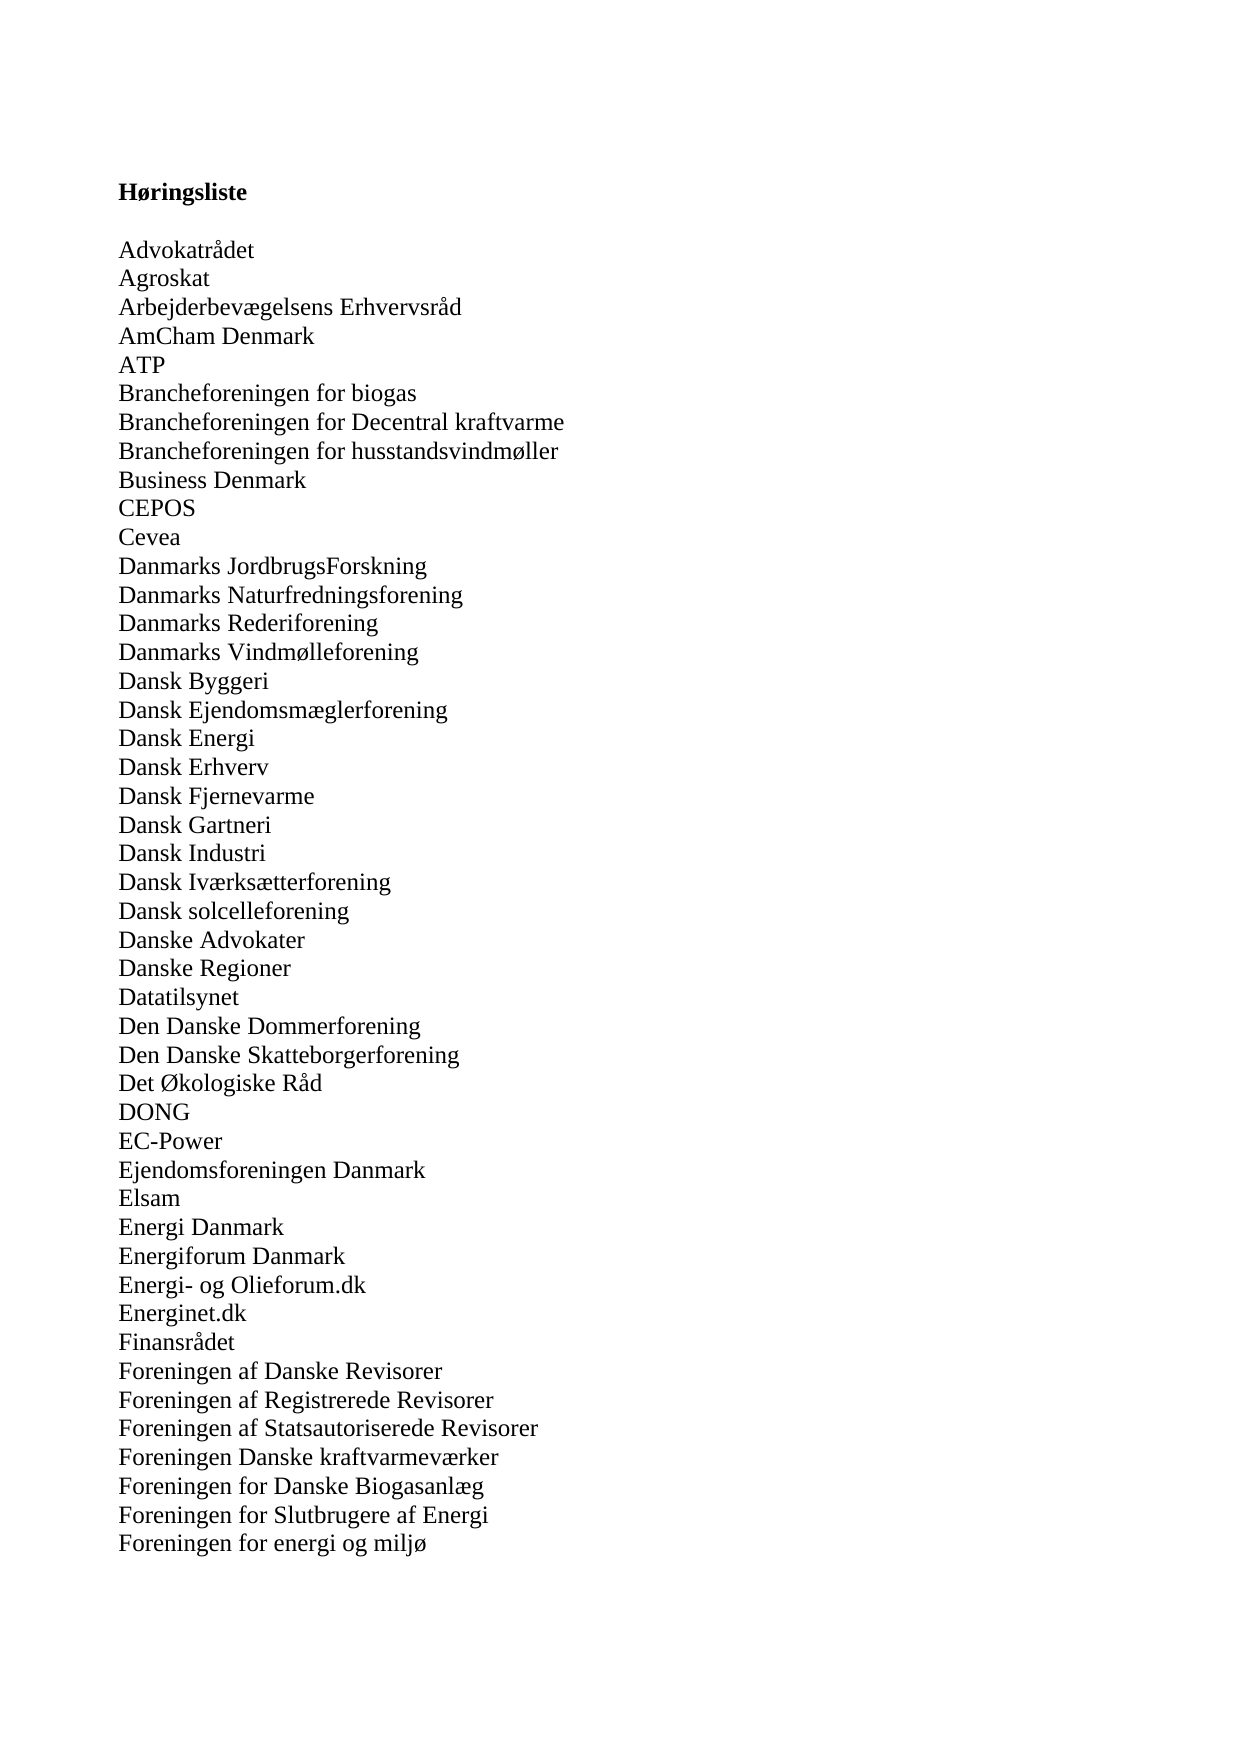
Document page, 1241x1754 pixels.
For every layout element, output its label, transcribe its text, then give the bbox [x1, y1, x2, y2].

text Foreningen af Statsautoriserede Revisorer [118, 1413, 1122, 1442]
text Arbejderbevægelsens Erhvervsråd [118, 292, 1122, 321]
text Foreningen for energi og miljø [118, 1528, 1122, 1557]
text Energi Danmark [118, 1212, 1122, 1241]
text Dansk Gartneri [118, 810, 1122, 838]
text Dansk Erhverv [118, 752, 1122, 781]
text Foreningen af Registrerede Revisorer [118, 1385, 1122, 1413]
text Finansrådet [118, 1327, 1122, 1356]
text Brancheforeningen for Decentral kraftvarme [118, 407, 1122, 436]
text EC-Power [118, 1126, 1122, 1155]
text Den Danske Skatteborgerforening [118, 1040, 1122, 1068]
text Brancheforeningen for husstandsvindmøller [118, 436, 1122, 465]
text CEPOS [118, 493, 1122, 522]
text Det Økologiske Råd [118, 1068, 1122, 1097]
text Foreningen Danske kraftvarmeværker [118, 1442, 1122, 1471]
text DONG [118, 1097, 1122, 1126]
text Foreningen for Slutbrugere af Energi [118, 1500, 1122, 1528]
text Energi- og Olieforum.dk [118, 1270, 1122, 1298]
text Dansk solcelleforening [118, 896, 1122, 925]
text Datatilsynet [118, 982, 1122, 1011]
text Danmarks Rederiforening [118, 608, 1122, 637]
text Dansk Ejendomsmæglerforening [118, 695, 1122, 723]
text Danmarks Naturfredningsforening [118, 580, 1122, 608]
text ATP [118, 350, 1122, 378]
text Høringsliste [118, 177, 1122, 206]
text Elsam [118, 1183, 1122, 1212]
text Danske Regioner [118, 953, 1122, 982]
text Danske Advokater [118, 925, 1122, 953]
text Dansk Industri [118, 838, 1122, 867]
text Cevea [118, 522, 1122, 551]
text Dansk Byggeri [118, 666, 1122, 695]
text Danmarks JordbrugsForskning [118, 551, 1122, 580]
text Dansk Energi [118, 723, 1122, 752]
text Business Denmark [118, 465, 1122, 493]
text Foreningen af Danske Revisorer [118, 1356, 1122, 1385]
text Dansk Iværksætterforening [118, 867, 1122, 896]
text AmCham Denmark [118, 321, 1122, 350]
text Energiforum Danmark [118, 1241, 1122, 1270]
text Energinet.dk [118, 1298, 1122, 1327]
text Brancheforeningen for biogas [118, 378, 1122, 407]
text Danmarks Vindmølleforening [118, 637, 1122, 666]
text Foreningen for Danske Biogasanlæg [118, 1471, 1122, 1500]
text Agroskat [118, 263, 1122, 292]
text Den Danske Dommerforening [118, 1011, 1122, 1040]
text Ejendomsforeningen Danmark [118, 1155, 1122, 1183]
text Advokatrådet [118, 235, 1122, 263]
text Dansk Fjernevarme [118, 781, 1122, 810]
